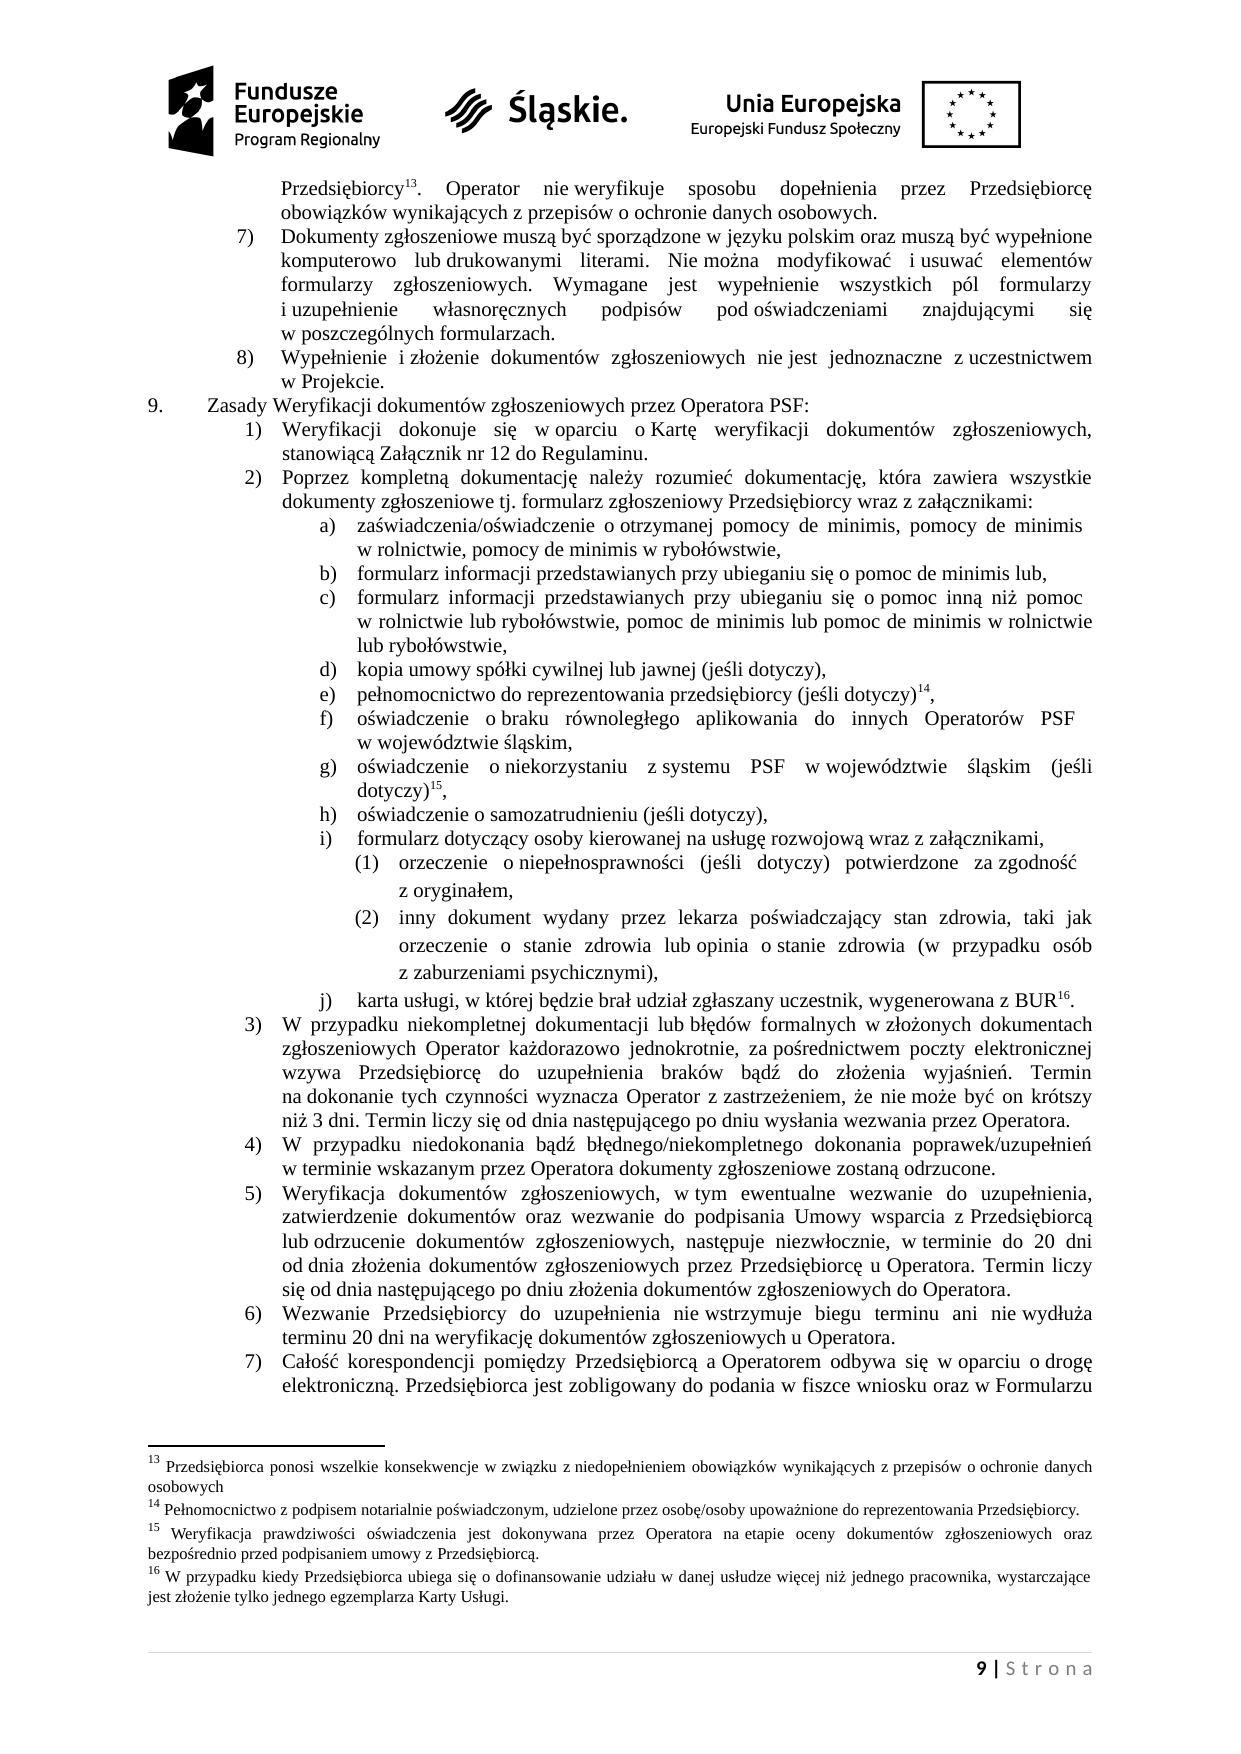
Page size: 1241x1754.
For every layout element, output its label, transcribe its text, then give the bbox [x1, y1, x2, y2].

list Weryfikacja dokumentów zgłoszeniowych, w tym ewentualne wezwanie do uzupełnienia, zatwierdzenie dokumentów oraz wezwanie do podpisania Umowy wsparcia z Przedsiębiorcą lub odrzucenie dokumentów zgłoszeniowych, następuje niezwłocznie, w terminie do 20 dni od dnia złożenia dokumentów zgłoszeniowych przez Przedsiębiorcę u Operatora. Termin liczy się od dnia następującego po dniu złożenia dokumentów zgłoszeniowych do Operatora. [244, 1180, 1092, 1301]
list Dokumenty zgłoszeniowe muszą być sporządzone w języku polskim oraz muszą być wypełnione komputerowo lub drukowanymi literami. Nie można modyfikować i usuwać elementów formularzy zgłoszeniowych. Wymagane jest wypełnienie wszystkich pól formularzy i uzupełnienie własnoręcznych podpisów pod oświadczeniami znajdującymi się w poszczególnych formularzach. [236, 224, 1092, 344]
list Wypełnienie i złożenie dokumentów zgłoszeniowych nie jest jednoznaczne z uczestnictwem w Projekcie. [236, 344, 1092, 393]
list kopia umowy spółki cywilnej lub jawnej (jeśli dotyczy), [319, 657, 1092, 681]
list formularz informacji przedstawianych przy ubieganiu się o pomoc inną niż pomoc w rolnictwie lub rybołówstwie, pomoc de minimis lub pomoc de minimis w rolnictwie lub rybołówstwie, [319, 585, 1092, 657]
list zaświadczenia/oświadczenie o otrzymanej pomocy de minimis, pomocy de minimis w rolnictwie, pomocy de minimis w rybołówstwie, [319, 513, 1092, 561]
list Weryfikacji dokonuje się w oparciu o Kartę weryfikacji dokumentów zgłoszeniowych, stanowiącą Załącznik nr 12 do Regulaminu. [244, 417, 1092, 465]
picture [147, 44, 1042, 177]
list pełnomocnictwo do reprezentowania przedsiębiorcy (jeśli dotyczy), [319, 681, 1092, 706]
list W przypadku niedokonania bądź błędnego/niekompletnego dokonania poprawek/uzupełnień w terminie wskazanym przez Operatora dokumenty zgłoszeniowe zostaną odrzucone. [244, 1132, 1092, 1180]
list Zasady Weryfikacji dokumentów zgłoszeniowych przez Operatora PSF: [148, 393, 1092, 417]
subtitle inny dokument wydany przez lekarza poświadczający stan zdrowia, taki jak orzeczenie o stanie zdrowia lub opinia o stanie zdrowia (w przypadku osób z zaburzeniami psychicznymi), [354, 905, 1092, 984]
list W przypadku niekompletnej dokumentacji lub błędów formalnych w złożonych dokumentach zgłoszeniowych Operator każdorazowo jednokrotnie, za pośrednictwem poczty elektronicznej wzywa Przedsiębiorcę do uzupełnienia braków bądź do złożenia wyjaśnień. Termin na dokonanie tych czynności wyznacza Operator z zastrzeżeniem, że nie może być on krótszy niż 3 dni. Termin liczy się od dnia następującego po dniu wysłania wezwania przez Operatora. [244, 1012, 1092, 1132]
list formularz informacji przedstawianych przy ubieganiu się o pomoc de minimis lub, [319, 561, 1092, 585]
list Poprzez kompletną dokumentację należy rozumieć dokumentację, która zawiera wszystkie dokumenty zgłoszeniowe tj. formularz zgłoszeniowy Przedsiębiorcy wraz z załącznikami: [244, 465, 1092, 513]
list oświadczenie o samozatrudnieniu (jeśli dotyczy), [319, 802, 1092, 826]
list formularz dotyczący osoby kierowanej na usługę rozwojową wraz z załącznikami, [319, 826, 1092, 850]
list Wezwanie Przedsiębiorcy do uzupełnienia nie wstrzymuje biegu terminu ani nie wydłuża terminu 20 dni na weryfikację dokumentów zgłoszeniowych u Operatora. [244, 1301, 1092, 1349]
subtitle orzeczenie o niepełnosprawności (jeśli dotyczy) potwierdzone za zgodność z oryginałem, [354, 850, 1092, 902]
list oświadczenie o niekorzystaniu z systemu PSF w województwie śląskim (jeśli dotyczy), [319, 754, 1092, 802]
list oświadczenie o braku równoległego aplikowania do innych Operatorów PSF w województwie śląskim, [319, 706, 1092, 754]
list karta usługi, w której będzie brał udział zgłaszany uczestnik, wygenerowana z BUR. [319, 988, 1092, 1012]
